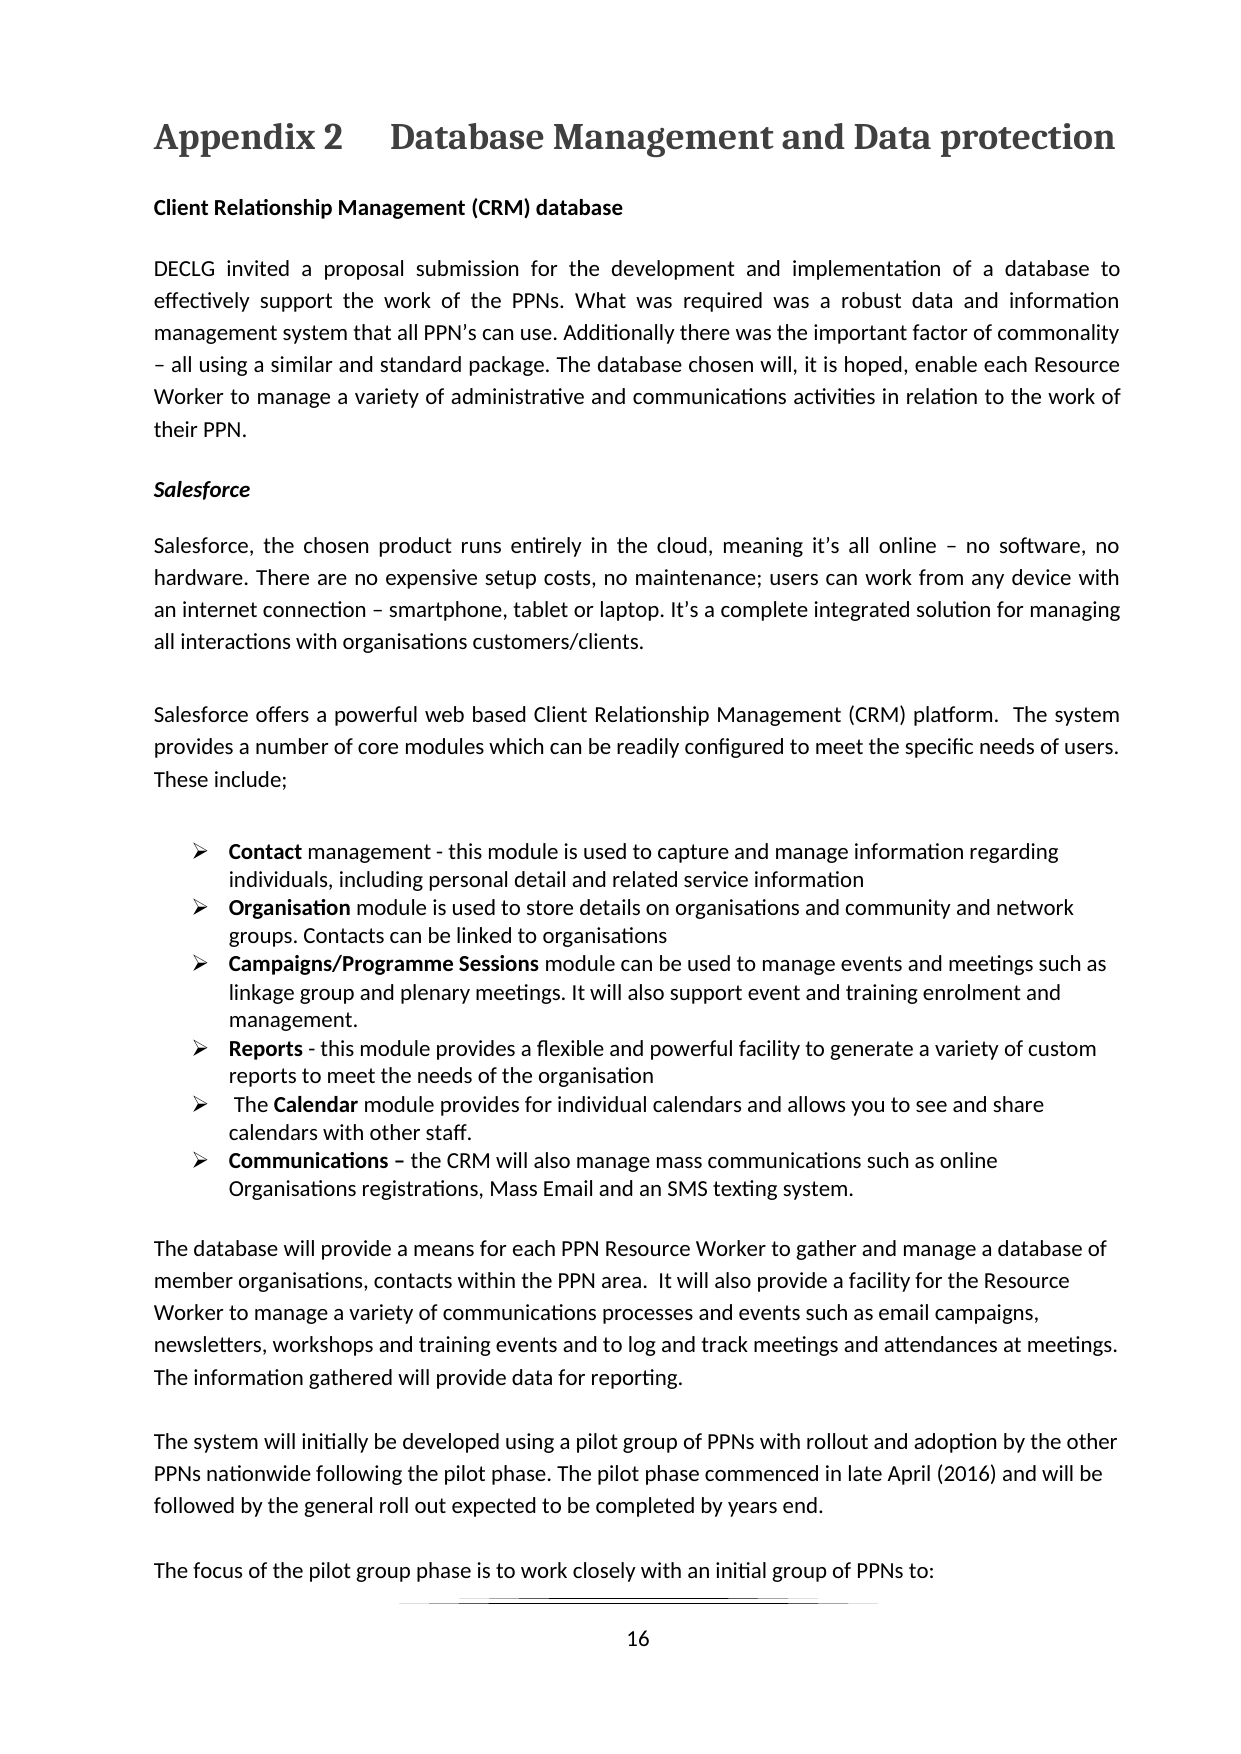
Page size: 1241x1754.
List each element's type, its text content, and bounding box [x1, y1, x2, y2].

list Campaigns/Programme Sessions module can be used to manage events and meetings such as linkage group and plenary meetings. It will also support event and training enrolment and management. [191, 949, 1122, 1034]
text DECLG invited a proposal submission for the development and implementation of a database to effectively support the work of the PPNs. What was required was a robust data and information management system that all PPN’s can use. Additionally there was the important factor of commonality – all using a similar and standard package. The database chosen will, it is hoped, enable each Resource Worker to manage a variety of administrative and communications activities in relation to the work of their PPN. [153, 254, 1122, 443]
list The Calendar module provides for individual calendars and allows you to see and share calendars with other staff. [191, 1090, 1122, 1146]
list Communications – the CRM will also manage mass communications such as online Organisations registrations, Mass Email and an SMS texting system. [191, 1146, 1122, 1202]
text The database will provide a means for each PPN Resource Worker to gather and manage a database of member organisations, contacts within the PPN area. It will also provide a facility for the Resource Worker to manage a variety of communications processes and events such as email campaigns, newsletters, workshops and training events and to log and track meetings and attendances at meetings. The information gathered will provide data for reporting. [153, 1234, 1122, 1391]
list Reports - this module provides a flexible and powerful facility to generate a variety of custom reports to meet the needs of the organisation [191, 1034, 1122, 1090]
text The system will initially be developed using a pilot group of PPNs with rollout and adoption by the other PPNs nationwide following the pilot phase. The pilot phase commenced in late April (2016) and will be followed by the general roll out expected to be completed by years end. [153, 1427, 1122, 1519]
text Salesforce offers a powerful web based Client Relationship Management (CRM) platform. The system provides a number of core modules which can be readily configured to meet the specific needs of users. These include; [153, 700, 1122, 793]
text Client Relationship Management (CRM) database [153, 193, 1122, 222]
text Salesforce [153, 475, 1122, 503]
list Contact management - this module is used to capture and manage information regarding individuals, including personal detail and related service information [191, 837, 1122, 893]
text Salesforce, the chosen product runs entirely in the cloud, meaning it’s all online – no software, no hardware. There are no expensive setup costs, no maintenance; users can work from any device with an internet connection – smartphone, tablet or laptop. It’s a complete integrated solution for managing all interactions with organisations customers/clients. [153, 531, 1122, 656]
text The focus of the pilot group phase is to work closely with an initial group of PPNs to: [153, 1556, 1122, 1584]
list Organisation module is used to store details on organisations and community and network groups. Contacts can be linked to organisations [191, 893, 1122, 949]
subtitle Database Management and Data protection [153, 116, 1122, 159]
